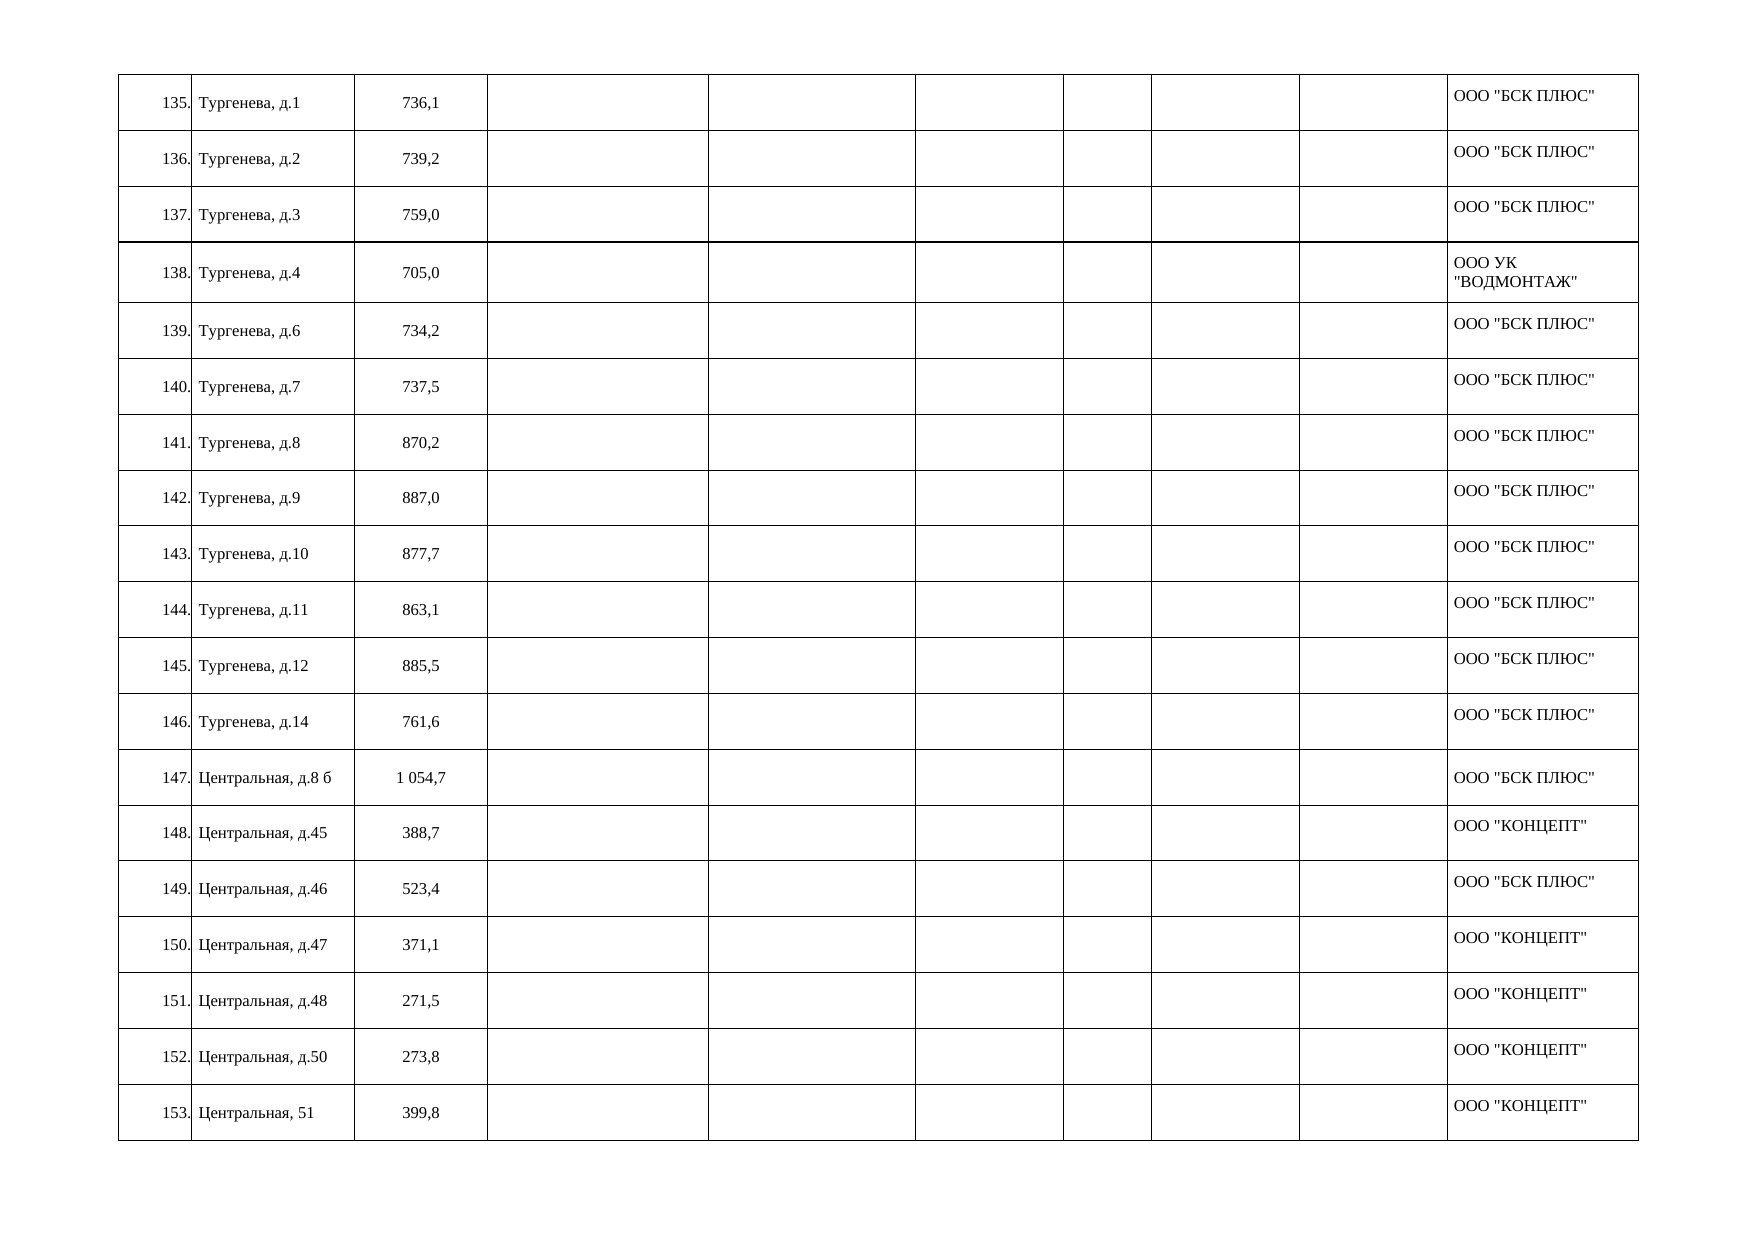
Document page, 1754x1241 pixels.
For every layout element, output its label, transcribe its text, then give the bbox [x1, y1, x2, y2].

table_cell [488, 303, 708, 358]
table_cell [709, 973, 915, 1028]
table_cell [1300, 131, 1447, 186]
table_cell [709, 1085, 915, 1139]
table_cell [1300, 861, 1447, 916]
table_cell [916, 1029, 1063, 1084]
table_cell [916, 415, 1063, 469]
table_cell [1064, 638, 1151, 693]
table_cell ООО "БСК ПЛЮС" [1448, 638, 1638, 693]
table_cell Тургенева, д.7 [192, 359, 354, 414]
table_cell [1152, 973, 1299, 1028]
table_cell [488, 750, 708, 804]
table_cell Тургенева, д.8 [192, 415, 354, 469]
table_cell [916, 917, 1063, 972]
table_cell [488, 582, 708, 637]
table_cell [488, 973, 708, 1028]
table_cell [488, 694, 708, 749]
table_cell [488, 1029, 708, 1084]
table_cell [1064, 694, 1151, 749]
table_cell [488, 806, 708, 860]
table_cell [1152, 638, 1299, 693]
table_cell [709, 917, 915, 972]
table_cell [1064, 243, 1151, 302]
table_cell 737,5 [355, 359, 487, 414]
table_cell [488, 638, 708, 693]
table_cell ООО "БСК ПЛЮС" [1448, 471, 1638, 525]
table_cell [1064, 750, 1151, 804]
table_cell [1300, 917, 1447, 972]
table_cell [1300, 694, 1447, 749]
table_cell ООО "БСК ПЛЮС" [1448, 861, 1638, 916]
table_cell [709, 75, 915, 130]
table_cell [1064, 415, 1151, 469]
table_cell [1152, 1085, 1299, 1139]
table_cell [916, 638, 1063, 693]
table_cell Центральная, 51 [192, 1085, 354, 1139]
table_cell [1300, 526, 1447, 581]
table_cell [1064, 75, 1151, 130]
table_cell ООО "КОНЦЕПТ" [1448, 973, 1638, 1028]
table_cell [1064, 187, 1151, 241]
table_cell [1064, 131, 1151, 186]
table_cell 736,1 [355, 75, 487, 130]
table_cell [1300, 806, 1447, 860]
table_cell [709, 243, 915, 302]
table_cell [119, 526, 191, 581]
table_cell [1152, 471, 1299, 525]
table_cell ООО "БСК ПЛЮС" [1448, 415, 1638, 469]
table_cell [1064, 1085, 1151, 1139]
table_cell Тургенева, д.9 [192, 471, 354, 525]
table_cell [1300, 471, 1447, 525]
table_cell [1064, 806, 1151, 860]
table_cell [119, 861, 191, 916]
table_cell [1152, 806, 1299, 860]
table_cell [1064, 526, 1151, 581]
table_cell [916, 750, 1063, 804]
table_cell [1300, 973, 1447, 1028]
table_cell Тургенева, д.4 [192, 243, 354, 302]
table_cell [916, 187, 1063, 241]
table_cell Тургенева, д.6 [192, 303, 354, 358]
table_cell [119, 415, 191, 469]
table_cell [119, 582, 191, 637]
table_cell [1152, 359, 1299, 414]
table_cell [709, 1029, 915, 1084]
table_cell Центральная, д.45 [192, 806, 354, 860]
table_cell 863,1 [355, 582, 487, 637]
table_cell [119, 917, 191, 972]
table_cell [709, 806, 915, 860]
table_cell [1064, 1029, 1151, 1084]
table_cell [1300, 1029, 1447, 1084]
table_cell [119, 806, 191, 860]
table_cell [709, 582, 915, 637]
table_cell [1300, 1085, 1447, 1139]
table_cell [709, 131, 915, 186]
table_cell [119, 638, 191, 693]
table_cell [119, 131, 191, 186]
table_cell 273,8 [355, 1029, 487, 1084]
table_cell [1064, 359, 1151, 414]
table_cell [1300, 243, 1447, 302]
table_cell [916, 694, 1063, 749]
table_cell [916, 1085, 1063, 1139]
table_cell [1152, 582, 1299, 637]
table_cell Тургенева, д.2 [192, 131, 354, 186]
table_cell [488, 471, 708, 525]
table_cell [1152, 415, 1299, 469]
table_cell [488, 75, 708, 130]
table_cell [1152, 243, 1299, 302]
table_cell [488, 526, 708, 581]
table_cell Центральная, д.8 б [192, 750, 354, 804]
table_cell ООО "БСК ПЛЮС" [1448, 131, 1638, 186]
table_cell [1300, 303, 1447, 358]
table_cell ООО "КОНЦЕПТ" [1448, 1085, 1638, 1139]
table_cell [916, 973, 1063, 1028]
table_cell [119, 1029, 191, 1084]
table_cell 1 054,7 [355, 750, 487, 804]
table_cell [709, 694, 915, 749]
table_cell [1152, 917, 1299, 972]
table_cell Тургенева, д.10 [192, 526, 354, 581]
table_cell ООО "БСК ПЛЮС" [1448, 75, 1638, 130]
table_cell [488, 917, 708, 972]
table_cell Центральная, д.46 [192, 861, 354, 916]
table_cell 399,8 [355, 1085, 487, 1139]
table_cell [1300, 75, 1447, 130]
table_cell [119, 973, 191, 1028]
table_cell [916, 806, 1063, 860]
table_cell Центральная, д.47 [192, 917, 354, 972]
table_cell 877,7 [355, 526, 487, 581]
table_cell [709, 359, 915, 414]
table_cell 885,5 [355, 638, 487, 693]
table_cell Центральная, д.48 [192, 973, 354, 1028]
table_cell 271,5 [355, 973, 487, 1028]
table_cell 761,6 [355, 694, 487, 749]
table_cell ООО "КОНЦЕПТ" [1448, 806, 1638, 860]
table_cell [709, 187, 915, 241]
table_cell [916, 582, 1063, 637]
table_cell [119, 187, 191, 241]
table_cell 739,2 [355, 131, 487, 186]
table_cell [916, 471, 1063, 525]
table_cell [709, 526, 915, 581]
table_cell [1300, 187, 1447, 241]
table_cell Тургенева, д.11 [192, 582, 354, 637]
table_cell [916, 303, 1063, 358]
table_cell [119, 471, 191, 525]
table_cell [1300, 415, 1447, 469]
table_cell ООО "БСК ПЛЮС" [1448, 694, 1638, 749]
table_cell [488, 861, 708, 916]
table_cell [916, 131, 1063, 186]
table_cell [119, 75, 191, 130]
table_cell Тургенева, д.3 [192, 187, 354, 241]
table_cell [488, 243, 708, 302]
table_cell [1300, 359, 1447, 414]
table_cell ООО "БСК ПЛЮС" [1448, 359, 1638, 414]
table_cell 887,0 [355, 471, 487, 525]
table_cell 759,0 [355, 187, 487, 241]
table_cell [1300, 638, 1447, 693]
table_cell [1064, 917, 1151, 972]
table_cell [119, 359, 191, 414]
table_cell [1152, 1029, 1299, 1084]
table_cell 371,1 [355, 917, 487, 972]
table_cell [1300, 750, 1447, 804]
table_cell [709, 471, 915, 525]
table_cell 734,2 [355, 303, 487, 358]
table_cell [119, 243, 191, 302]
table_cell [1152, 750, 1299, 804]
table_cell 388,7 [355, 806, 487, 860]
table_cell 523,4 [355, 861, 487, 916]
table_cell [1152, 694, 1299, 749]
table_cell [488, 359, 708, 414]
table_cell [488, 187, 708, 241]
table_cell [488, 1085, 708, 1139]
table_cell [916, 861, 1063, 916]
table_cell [119, 1085, 191, 1139]
table_cell [916, 243, 1063, 302]
table_cell ООО "БСК ПЛЮС" [1448, 750, 1638, 804]
table_cell [1152, 75, 1299, 130]
table_cell [119, 750, 191, 804]
table_cell Тургенева, д.1 [192, 75, 354, 130]
table_cell [1064, 303, 1151, 358]
table_cell [1064, 973, 1151, 1028]
table_cell ООО "КОНЦЕПТ" [1448, 917, 1638, 972]
table_cell Тургенева, д.12 [192, 638, 354, 693]
table_cell [916, 75, 1063, 130]
table_cell [119, 694, 191, 749]
table_cell [916, 359, 1063, 414]
table_cell [709, 638, 915, 693]
table_cell 705,0 [355, 243, 487, 302]
table_cell ООО "БСК ПЛЮС" [1448, 303, 1638, 358]
table_cell [709, 750, 915, 804]
table_cell [1300, 582, 1447, 637]
table_cell [488, 131, 708, 186]
table_cell [1064, 861, 1151, 916]
table_cell Центральная, д.50 [192, 1029, 354, 1084]
table_cell ООО УК "ВОДМОНТАЖ" [1448, 243, 1638, 302]
table_cell ООО "БСК ПЛЮС" [1448, 187, 1638, 241]
table_cell [488, 415, 708, 469]
table_cell ООО "БСК ПЛЮС" [1448, 582, 1638, 637]
table_cell [1152, 187, 1299, 241]
table_cell [1064, 582, 1151, 637]
table_cell [1152, 861, 1299, 916]
table_cell ООО "КОНЦЕПТ" [1448, 1029, 1638, 1084]
table_cell [1152, 303, 1299, 358]
table_cell [1152, 526, 1299, 581]
table_cell [709, 303, 915, 358]
table_cell [119, 303, 191, 358]
table_cell [709, 861, 915, 916]
table_cell 870,2 [355, 415, 487, 469]
table_cell ООО "БСК ПЛЮС" [1448, 526, 1638, 581]
table_cell [916, 526, 1063, 581]
table_cell Тургенева, д.14 [192, 694, 354, 749]
table_cell [709, 415, 915, 469]
table_cell [1064, 471, 1151, 525]
table_cell [1152, 131, 1299, 186]
